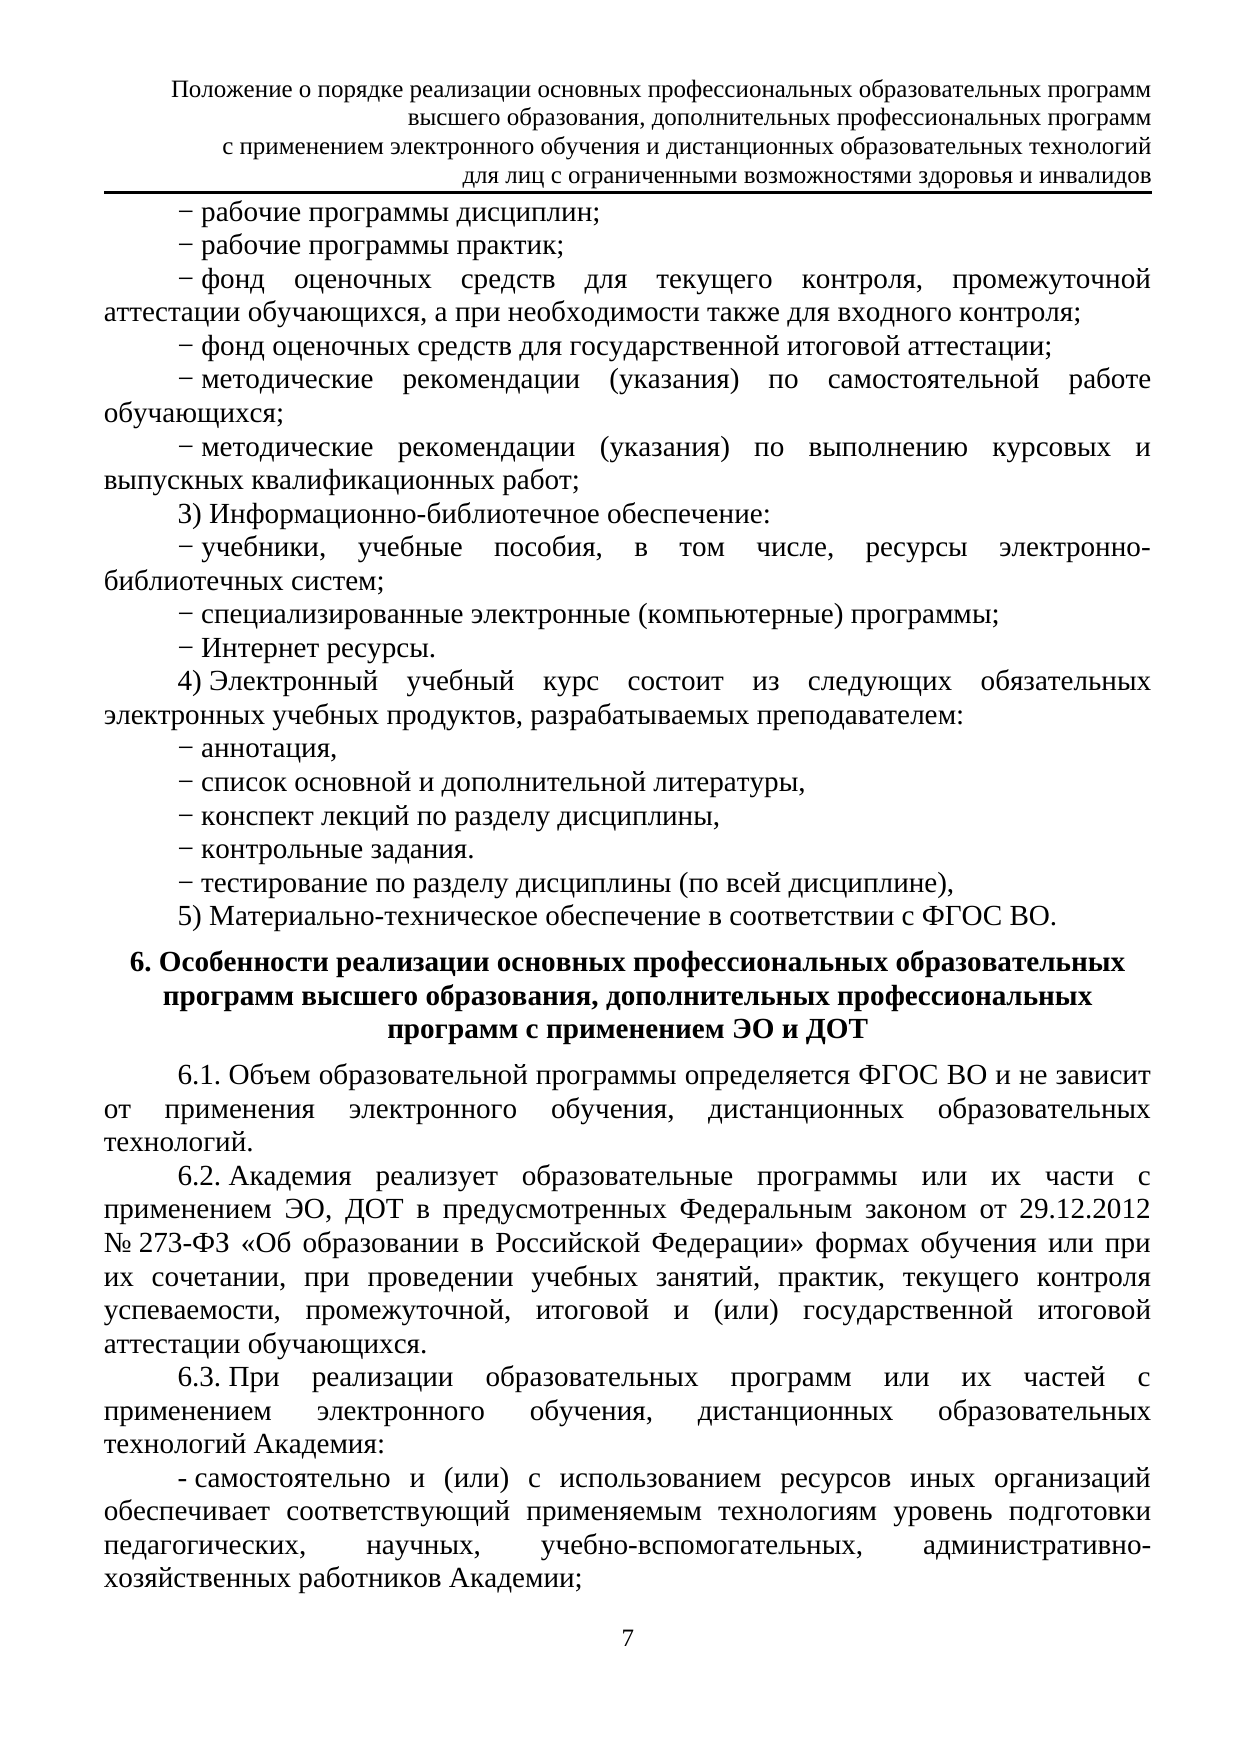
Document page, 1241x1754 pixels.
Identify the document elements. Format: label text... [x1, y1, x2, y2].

text 3) Информационно-библиотечное обеспечение: [103, 496, 1152, 529]
text − учебники, учебные пособия, в том числе, ресурсы электронно-библиотечных систем; [103, 529, 1152, 596]
text − контрольные задания. [103, 831, 1152, 865]
text − рабочие программы дисциплин; [103, 194, 1152, 227]
text − конспект лекций по разделу дисциплины, [103, 798, 1152, 831]
text − фонд оценочных средств для текущего контроля, промежуточной аттестации обучающихся, а при необходимости также для входного контроля; [103, 261, 1152, 328]
text − аннотация, [103, 731, 1152, 764]
text − методические рекомендации (указания) по выполнению курсовых и выпускных квалификационных работ; [103, 429, 1152, 496]
text − Интернет ресурсы. [103, 630, 1152, 663]
text 5) Материально-техническое обеспечение в соответствии с ФГОС ВО. [103, 898, 1152, 932]
text 6.3. При реализации образовательных программ или их частей с применением электронного обучения, дистанционных образовательных технологий Академия: [103, 1359, 1152, 1460]
text − рабочие программы практик; [103, 227, 1152, 261]
text 6.2. Академия реализует образовательные программы или их части с применением ЭО, ДОТ в предусмотренных Федеральным законом от 29.12.2012 № 273-ФЗ «Об образовании в Российской Федерации» формах обучения или при их сочетании, при проведении учебных занятий, практик, текущего контроля успеваемости, промежуточной, итоговой и (или) государственной итоговой аттестации обучающихся. [103, 1158, 1152, 1359]
text 4) Электронный учебный курс состоит из следующих обязательных электронных учебных продуктов, разрабатываемых преподавателем: [103, 663, 1152, 731]
text 6. Особенности реализации основных профессиональных образовательных программ высшего образования, дополнительных профессиональных программ с применением ЭО и ДОТ [103, 944, 1152, 1045]
text − методические рекомендации (указания) по самостоятельной работе обучающихся; [103, 362, 1152, 429]
text − фонд оценочных средств для государственной итоговой аттестации; [103, 328, 1152, 362]
text - самостоятельно и (или) с использованием ресурсов иных организаций обеспечивает соответствующий применяемым технологиям уровень подготовки педагогических, научных, учебно-вспомогательных, административно-хозяйственных работников Академии; [103, 1460, 1152, 1594]
text − список основной и дополнительной литературы, [103, 764, 1152, 798]
text − тестирование по разделу дисциплины (по всей дисциплине), [103, 865, 1152, 898]
text 6.1. Объем образовательной программы определяется ФГОС ВО и не зависит от применения электронного обучения, дистанционных образовательных технологий. [103, 1057, 1152, 1158]
text − специализированные электронные (компьютерные) программы; [103, 596, 1152, 630]
